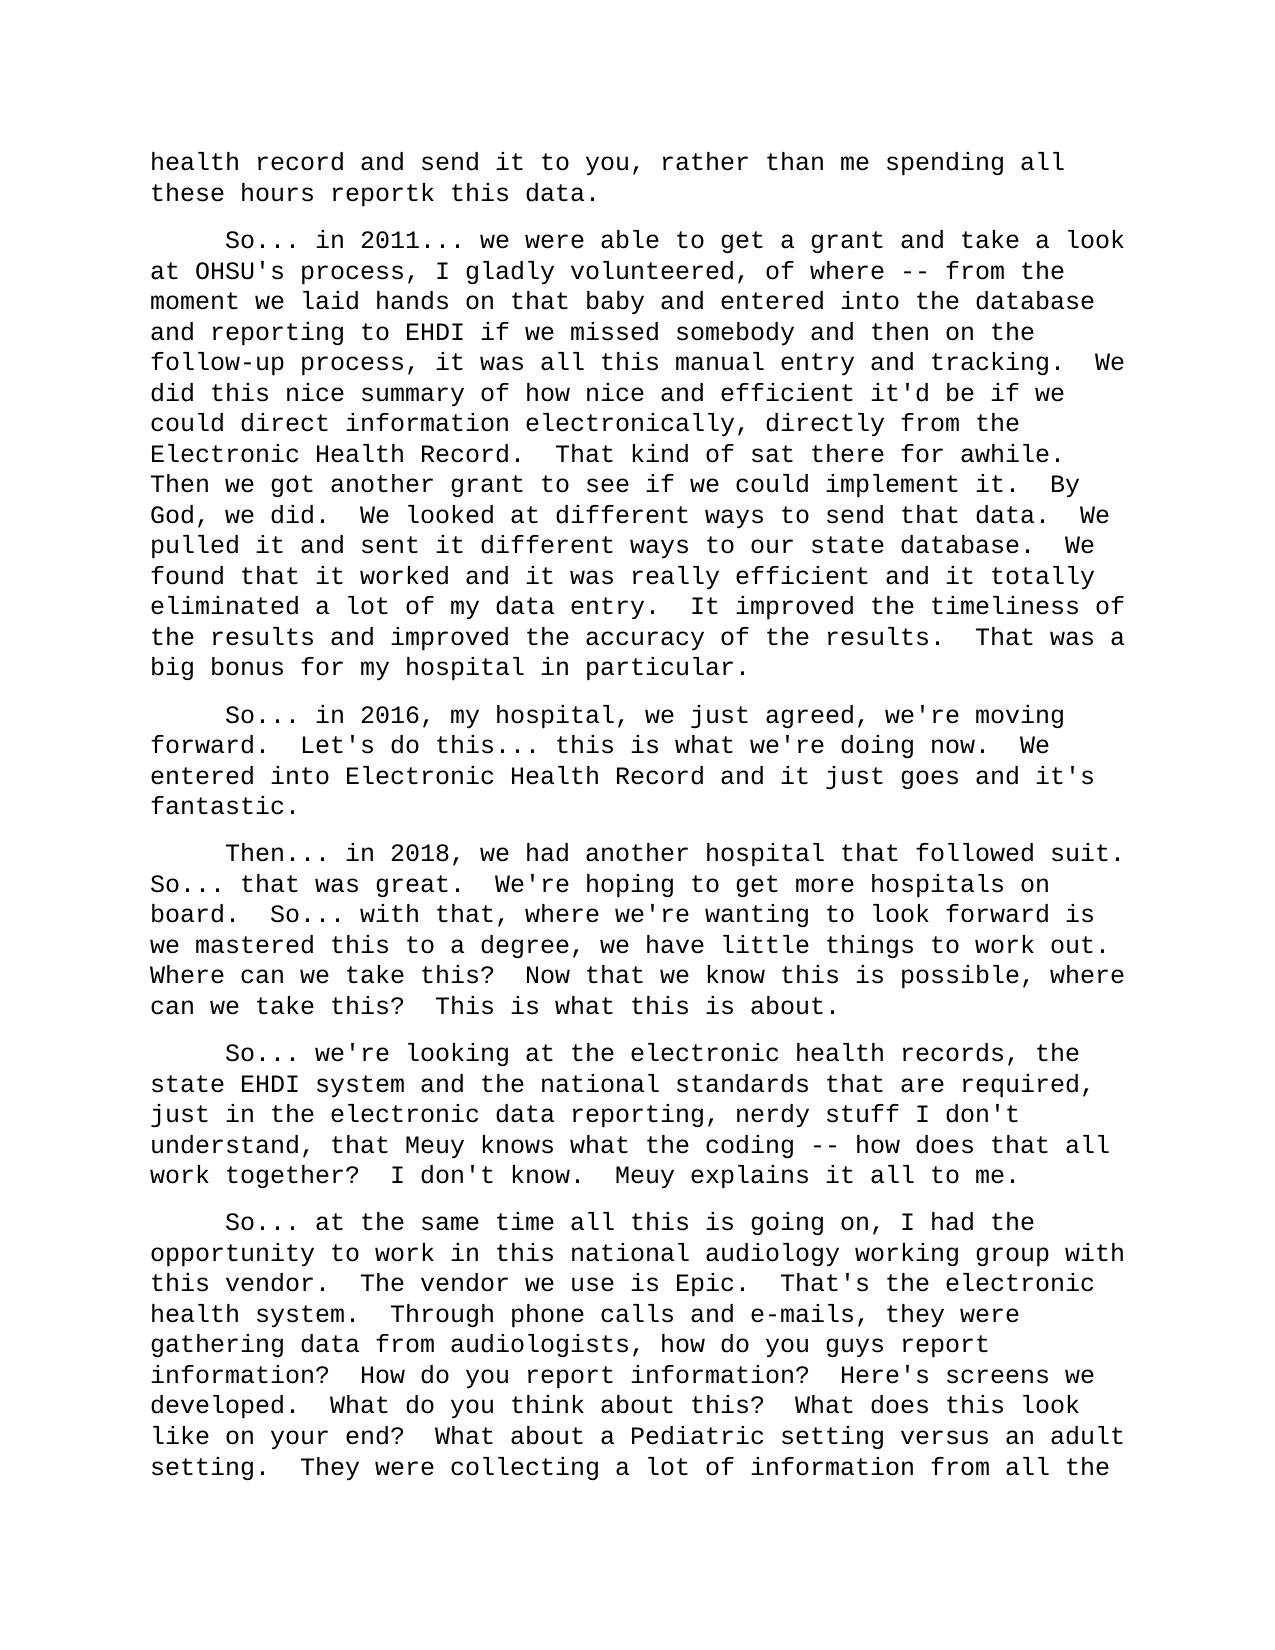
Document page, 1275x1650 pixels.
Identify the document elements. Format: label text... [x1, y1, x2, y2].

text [150, 150, 1125, 209]
text So... we're looking at the electronic health records, the state EHDI system and the national standards that are required, just in the electronic data reporting, nerdy stuff I don't understand, that Meuy knows what the coding -- how does that all work together? I don't know. Meuy explains it all to me. [150, 1041, 1125, 1191]
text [150, 1210, 1125, 1482]
text So... in 2016, my hospital, we just agreed, we're moving forward. Let's do this... this is what we're doing now. We entered into Electronic Health Record and it just goes and it's fantastic. [150, 702, 1125, 822]
text So... in 2011... we were able to get a grant and take a look at OHSU's process, I gladly volunteered, of where -- from the moment we laid hands on that baby and entered into the database and reporting to EHDI if we missed somebody and then on the follow-up process, it was all this manual entry and tracking. We did this nice summary of how nice and efficient it'd be if we could direct information electronically, directly from the Electronic Health Record. That kind of sat there for awhile. Then we got another grant to see if we could implement it. By God, we did. We looked at different ways to send that data. We pulled it and sent it different ways to our state database. We found that it worked and it was really efficient and it totally eliminated a lot of my data entry. It improved the timeliness of the results and improved the accuracy of the results. That was a big bonus for my hospital in particular. [150, 228, 1125, 683]
text Then... in 2018, we had another hospital that followed suit. So... that was great. We're hoping to get more hospitals on board. So... with that, where we're wanting to look forward is we mastered this to a degree, we have little things to work out. Where can we take this? Now that we know this is possible, where can we take this? This is what this is about. [150, 841, 1125, 1022]
